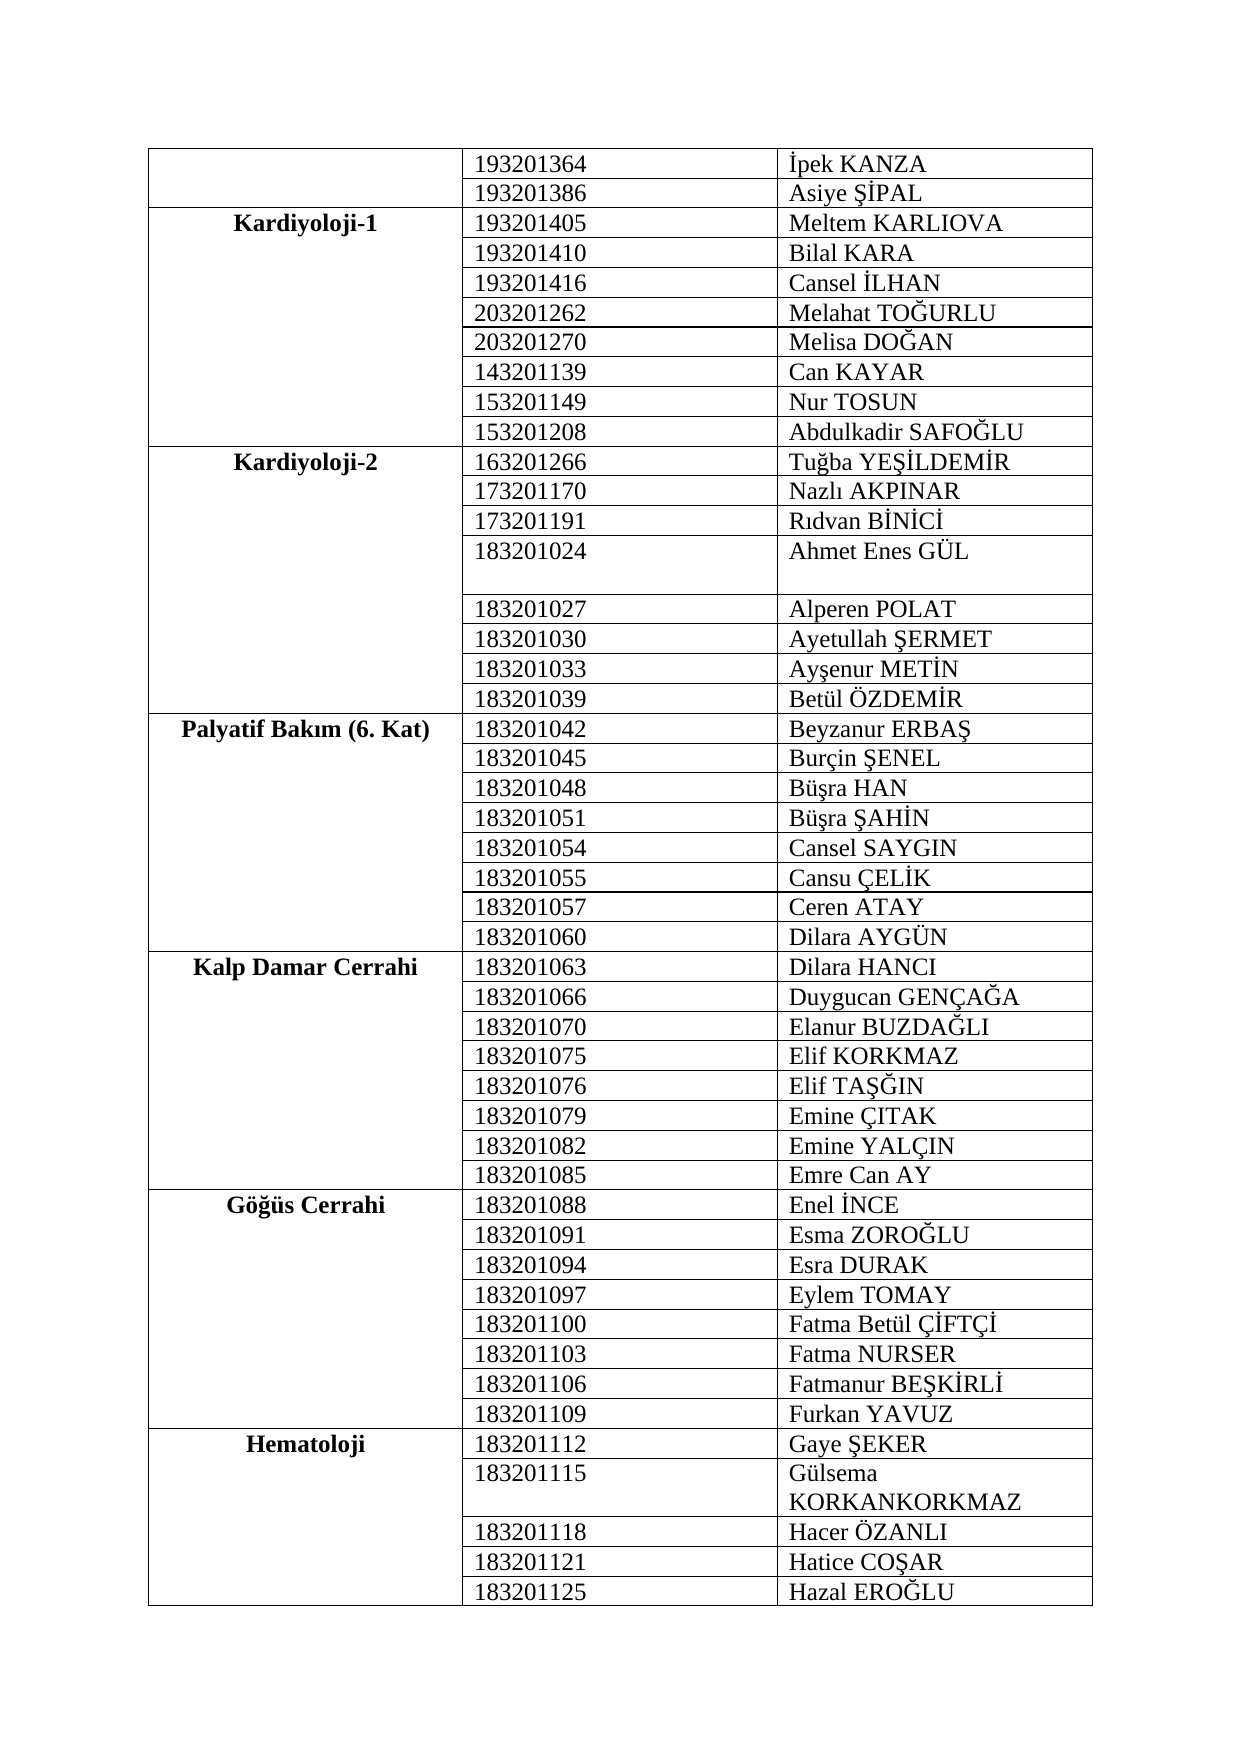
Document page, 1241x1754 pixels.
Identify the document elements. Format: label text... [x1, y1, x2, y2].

table_cell Palyatif Bakım (6. Kat) [149, 714, 462, 951]
table_cell 143201139 [463, 357, 777, 386]
table_cell 183201103 [463, 1339, 777, 1368]
table_cell Rıdvan BİNİCİ [778, 506, 1092, 535]
table_cell Meltem KARLIOVA [778, 208, 1092, 237]
table_cell Hazal EROĞLU [778, 1577, 1092, 1605]
table_cell Emine YALÇIN [778, 1131, 1092, 1159]
table_cell 183201055 [463, 863, 777, 891]
table_cell 183201088 [463, 1190, 777, 1219]
table_cell Cansu ÇELİK [778, 863, 1092, 891]
table_cell Eylem TOMAY [778, 1280, 1092, 1308]
table_cell Fatma Betül ÇİFTÇİ [778, 1310, 1092, 1338]
table_cell 183201121 [463, 1547, 777, 1576]
table_cell 183201094 [463, 1250, 777, 1279]
table_cell 183201054 [463, 833, 777, 862]
table_cell Büşra ŞAHİN [778, 803, 1092, 832]
table_cell Alperen POLAT [778, 595, 1092, 623]
table_cell Tuğba YEŞİLDEMİR [778, 447, 1092, 475]
table_cell 183201063 [463, 952, 777, 981]
table_cell 183201079 [463, 1101, 777, 1130]
table_cell 183201125 [463, 1577, 777, 1605]
table_cell 183201085 [463, 1161, 777, 1189]
table_cell 183201051 [463, 803, 777, 832]
table_cell Ceren ATAY [778, 893, 1092, 921]
table_cell Emre Can AY [778, 1161, 1092, 1189]
table_cell Kalp Damar Cerrahi [149, 952, 462, 1189]
table_cell 183201070 [463, 1012, 777, 1040]
table_cell 183201100 [463, 1310, 777, 1338]
table_cell 153201208 [463, 417, 777, 446]
table_cell 183201042 [463, 714, 777, 742]
table_cell 183201082 [463, 1131, 777, 1159]
table_cell Enel İNCE [778, 1190, 1092, 1219]
table_cell Kardiyoloji-1 [149, 208, 462, 446]
table_cell Gülsema KORKANKORKMAZ [778, 1459, 1092, 1516]
table_cell Can KAYAR [778, 357, 1092, 386]
table_cell 183201118 [463, 1517, 777, 1546]
table_cell Burçin ŞENEL [778, 744, 1092, 772]
table_cell 183201033 [463, 654, 777, 683]
table_cell Gaye ŞEKER [778, 1429, 1092, 1457]
table_cell Esra DURAK [778, 1250, 1092, 1279]
table_cell Bilal KARA [778, 238, 1092, 267]
table_cell 183201048 [463, 773, 777, 802]
table_cell 193201364 [463, 149, 777, 177]
table_cell Abdulkadir SAFOĞLU [778, 417, 1092, 446]
table_cell Furkan YAVUZ [778, 1399, 1092, 1428]
table_cell Ahmet Enes GÜL [778, 536, 1092, 593]
table_cell Dilara AYGÜN [778, 922, 1092, 951]
table_cell Duygucan GENÇAĞA [778, 982, 1092, 1011]
table_cell Ayşenur METİN [778, 654, 1092, 683]
table_cell 163201266 [463, 447, 777, 475]
table_cell Elanur BUZDAĞLI [778, 1012, 1092, 1040]
table_cell 173201191 [463, 506, 777, 535]
table_cell 183201075 [463, 1041, 777, 1070]
table_cell Fatmanur BEŞKİRLİ [778, 1369, 1092, 1398]
table_cell Beyzanur ERBAŞ [778, 714, 1092, 742]
table_cell Nazlı AKPINAR [778, 476, 1092, 505]
table_cell 183201112 [463, 1429, 777, 1457]
table_cell Betül ÖZDEMİR [778, 684, 1092, 713]
table_cell 183201030 [463, 624, 777, 653]
table_cell 193201416 [463, 268, 777, 297]
table_cell Elif KORKMAZ [778, 1041, 1092, 1070]
table_cell Elif TAŞĞIN [778, 1071, 1092, 1100]
table_cell 183201091 [463, 1220, 777, 1249]
table_cell Nur TOSUN [778, 387, 1092, 416]
table_cell 183201097 [463, 1280, 777, 1308]
table_cell Emine ÇITAK [778, 1101, 1092, 1130]
table_cell 203201270 [463, 328, 777, 356]
table_cell İpek KANZA [778, 149, 1092, 177]
table_cell 183201076 [463, 1071, 777, 1100]
table_cell 183201045 [463, 744, 777, 772]
table_cell Hatice COŞAR [778, 1547, 1092, 1576]
table_cell 173201170 [463, 476, 777, 505]
table_cell 193201405 [463, 208, 777, 237]
table_cell Melahat TOĞURLU [778, 298, 1092, 326]
table_cell 153201149 [463, 387, 777, 416]
table_cell 183201106 [463, 1369, 777, 1398]
table_cell 183201066 [463, 982, 777, 1011]
table_cell 183201027 [463, 595, 777, 623]
table_cell 183201115 [463, 1459, 777, 1516]
table_cell Fatma NURSER [778, 1339, 1092, 1368]
table_cell Asiye ŞİPAL [778, 179, 1092, 207]
table_cell 183201057 [463, 893, 777, 921]
table_cell 193201386 [463, 179, 777, 207]
table_cell Ayetullah ŞERMET [778, 624, 1092, 653]
table_cell 183201109 [463, 1399, 777, 1428]
table_cell Esma ZOROĞLU [778, 1220, 1092, 1249]
table_cell 193201410 [463, 238, 777, 267]
table_cell 183201024 [463, 536, 777, 593]
table_cell Hacer ÖZANLI [778, 1517, 1092, 1546]
table_cell Hematoloji [149, 1429, 462, 1605]
table_cell Göğüs Cerrahi [149, 1190, 462, 1428]
table_cell 183201060 [463, 922, 777, 951]
table_cell 203201262 [463, 298, 777, 326]
table_cell Büşra HAN [778, 773, 1092, 802]
table_cell Kardiyoloji-2 [149, 447, 462, 713]
table_cell Cansel SAYGIN [778, 833, 1092, 862]
table_cell Dilara HANCI [778, 952, 1092, 981]
table_cell Cansel İLHAN [778, 268, 1092, 297]
table_cell Melisa DOĞAN [778, 328, 1092, 356]
table_cell 183201039 [463, 684, 777, 713]
